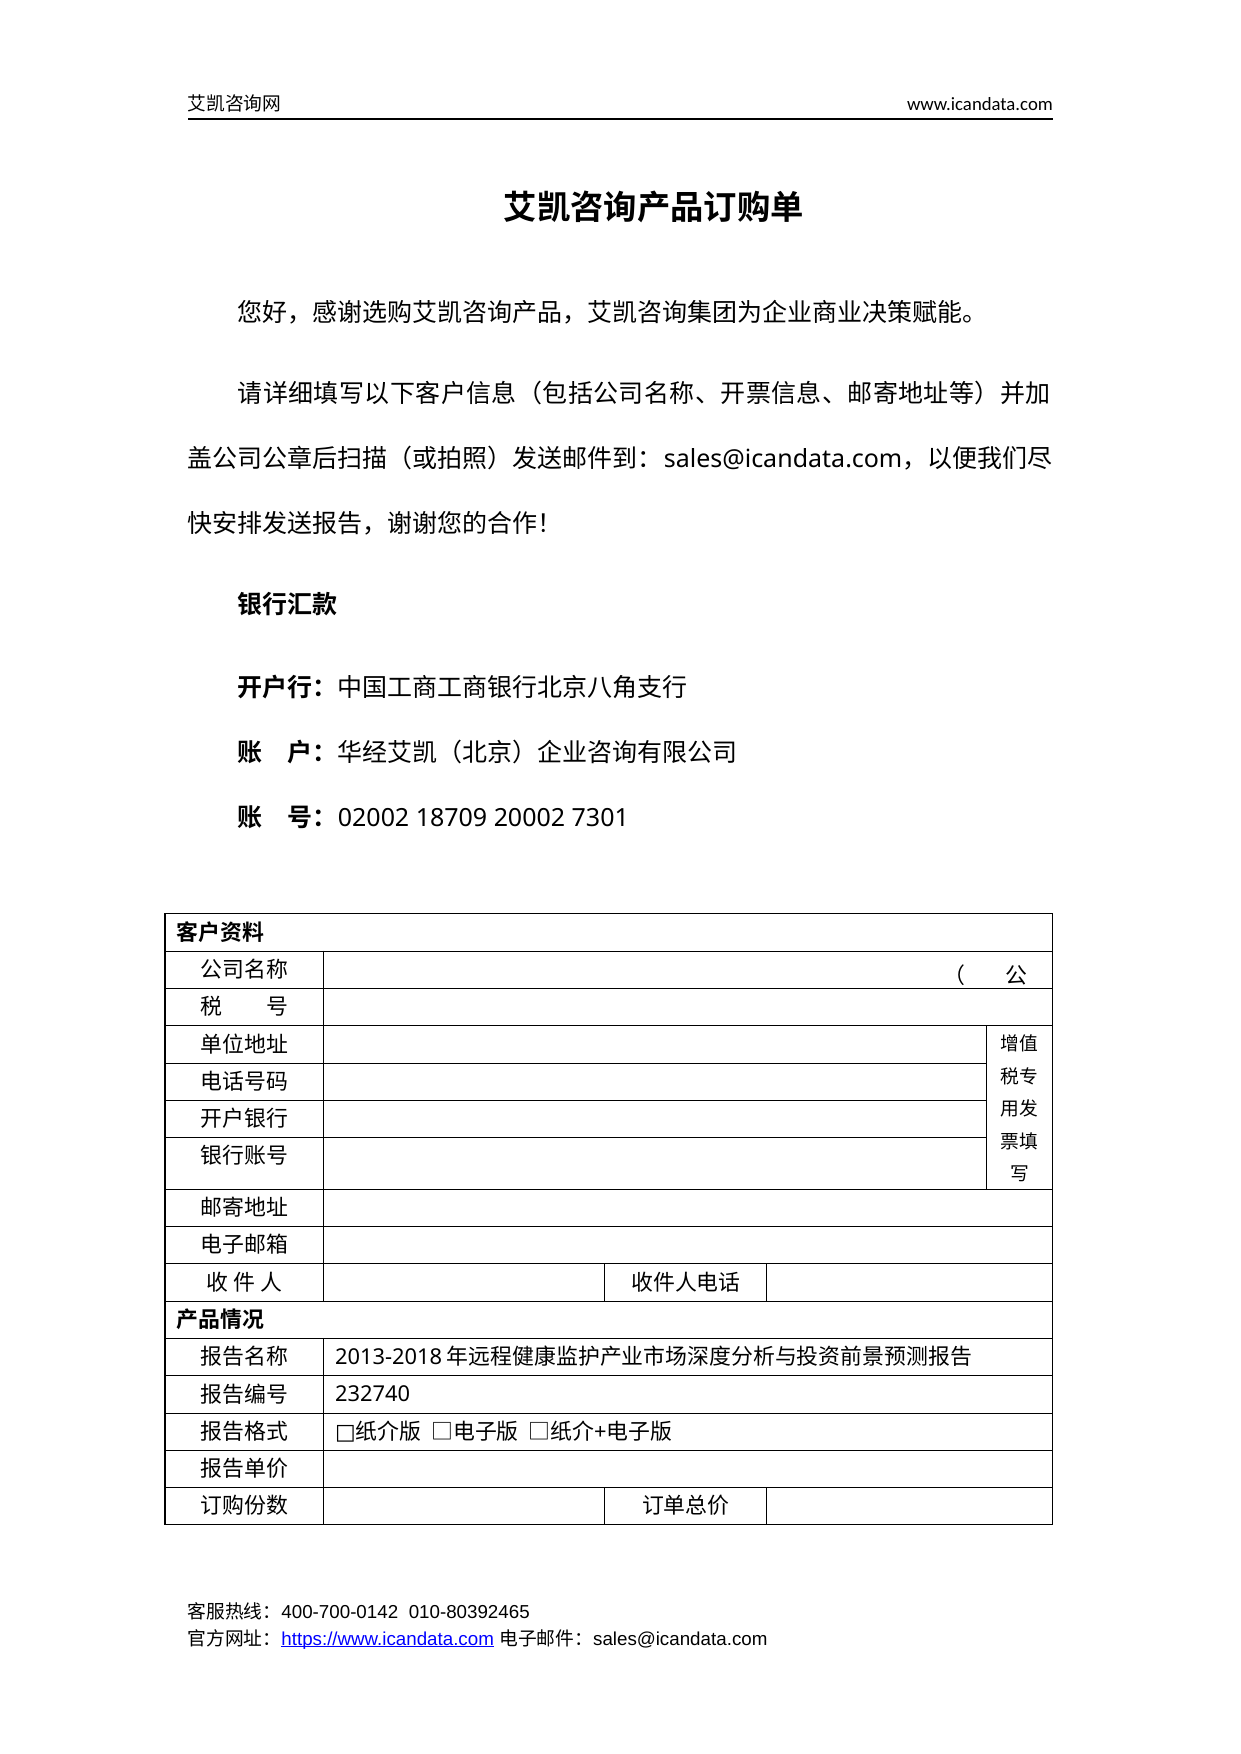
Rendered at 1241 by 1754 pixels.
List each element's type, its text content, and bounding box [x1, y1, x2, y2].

table_cell 增值税专用发票填写 [987, 1026, 1052, 1189]
text 账 号：02002 18709 20002 7301 [187, 783, 1053, 848]
table_cell [324, 1190, 1052, 1226]
table_cell 收 件 人 [166, 1264, 323, 1301]
table_cell [324, 1064, 986, 1100]
text 您好，感谢选购艾凯咨询产品，艾凯咨询集团为企业商业决策赋能。 [187, 278, 1053, 343]
table_cell 232740 [324, 1376, 1052, 1412]
table_cell 收件人电话 [605, 1264, 766, 1301]
table_cell 产品情况 [166, 1302, 1052, 1338]
table_cell 报告单价 [166, 1451, 323, 1487]
table_cell □纸介版 □电子版 □纸介+电子版 [324, 1414, 1052, 1450]
table_cell 电话号码 [166, 1064, 323, 1100]
table_cell 2013-2018年远程健康监护产业市场深度分析与投资前景预测报告 [324, 1339, 1052, 1375]
table_cell 邮寄地址 [166, 1190, 323, 1226]
table_cell [324, 1227, 1052, 1263]
table_cell [767, 1264, 1052, 1301]
text 银行汇款 [187, 570, 1053, 635]
table_cell 订购份数 [166, 1488, 323, 1524]
table_cell [324, 1026, 986, 1062]
table_cell 电子邮箱 [166, 1227, 323, 1263]
table_cell 公司名称 [166, 952, 323, 988]
table_cell 税 号 [166, 989, 323, 1025]
table_cell [324, 1451, 1052, 1487]
table_cell [324, 989, 1052, 1025]
table_cell 银行账号 [166, 1138, 323, 1189]
table_cell 开户银行 [166, 1101, 323, 1137]
table_cell 报告名称 [166, 1339, 323, 1375]
table_cell 报告格式 [166, 1414, 323, 1450]
text 请详细填写以下客户信息（包括公司名称、开票信息、邮寄地址等）并加盖公司公章后扫描（或拍照）发送邮件到：sales@icandata.com，以便我们尽快安排发送报告，谢谢您的合作！ [187, 359, 1053, 554]
table_cell 报告编号 [166, 1376, 323, 1412]
table_cell [324, 952, 1052, 988]
table_header 客户资料 [166, 914, 1052, 951]
table_cell [324, 1264, 604, 1301]
table_cell 订单总价 [605, 1488, 766, 1524]
table_cell 单位地址 [166, 1026, 323, 1062]
table_cell [767, 1488, 1052, 1524]
text 开户行：中国工商工商银行北京八角支行 [187, 653, 1053, 718]
text 账 户：华经艾凯（北京）企业咨询有限公司 [187, 718, 1053, 783]
table_cell [324, 1488, 604, 1524]
text 艾凯咨询产品订购单 [187, 172, 1053, 237]
table_cell [324, 1138, 986, 1189]
table_cell [324, 1101, 986, 1137]
